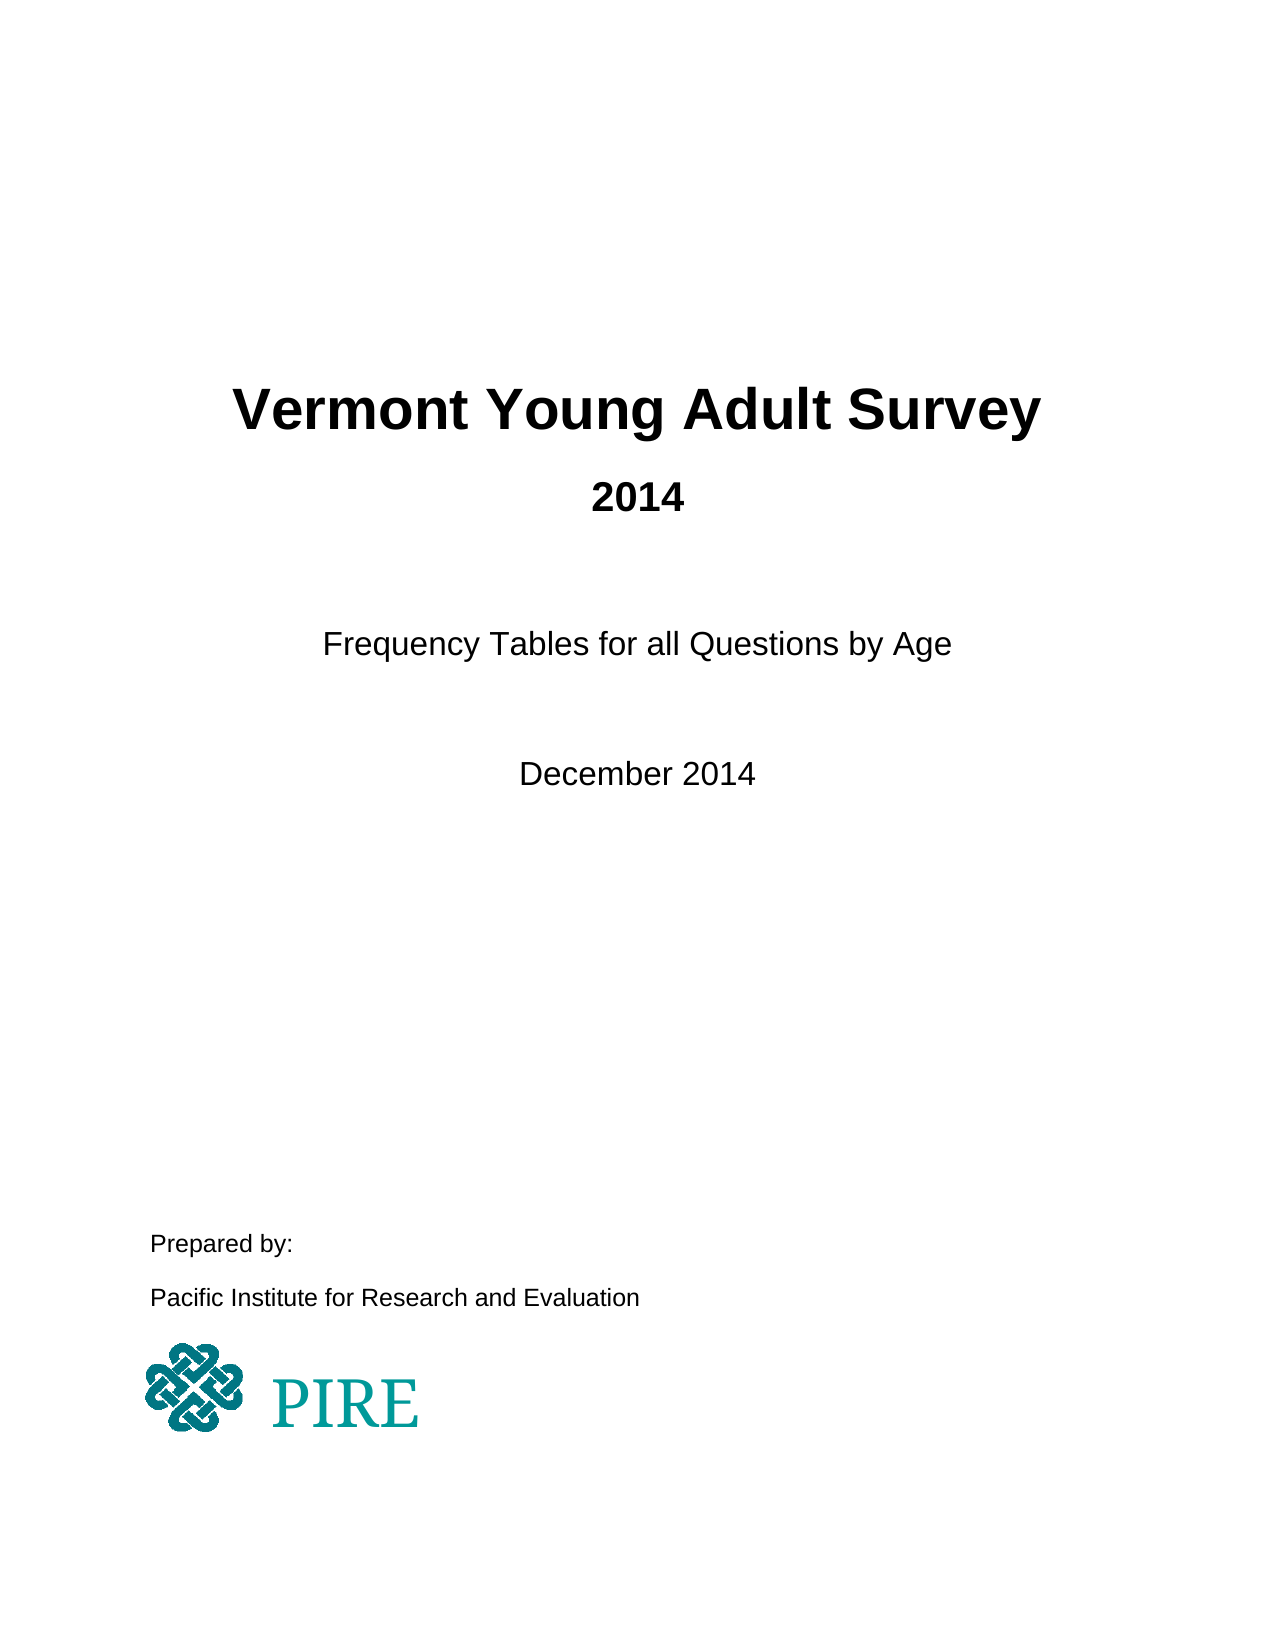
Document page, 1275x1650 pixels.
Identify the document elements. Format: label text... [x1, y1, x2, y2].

text Frequency Tables for all Questions by Age [150, 624, 1125, 663]
picture [145, 1343, 243, 1432]
table_cell [139, 1343, 259, 1496]
text December 2014 [150, 754, 1125, 793]
text 2014 [150, 472, 1125, 520]
text Young Adult Survey [150, 374, 1125, 442]
table_cell PIRE [259, 1343, 1136, 1496]
table_header Prepared by: Pacific Institute for Research and Evaluation [139, 1176, 1136, 1343]
